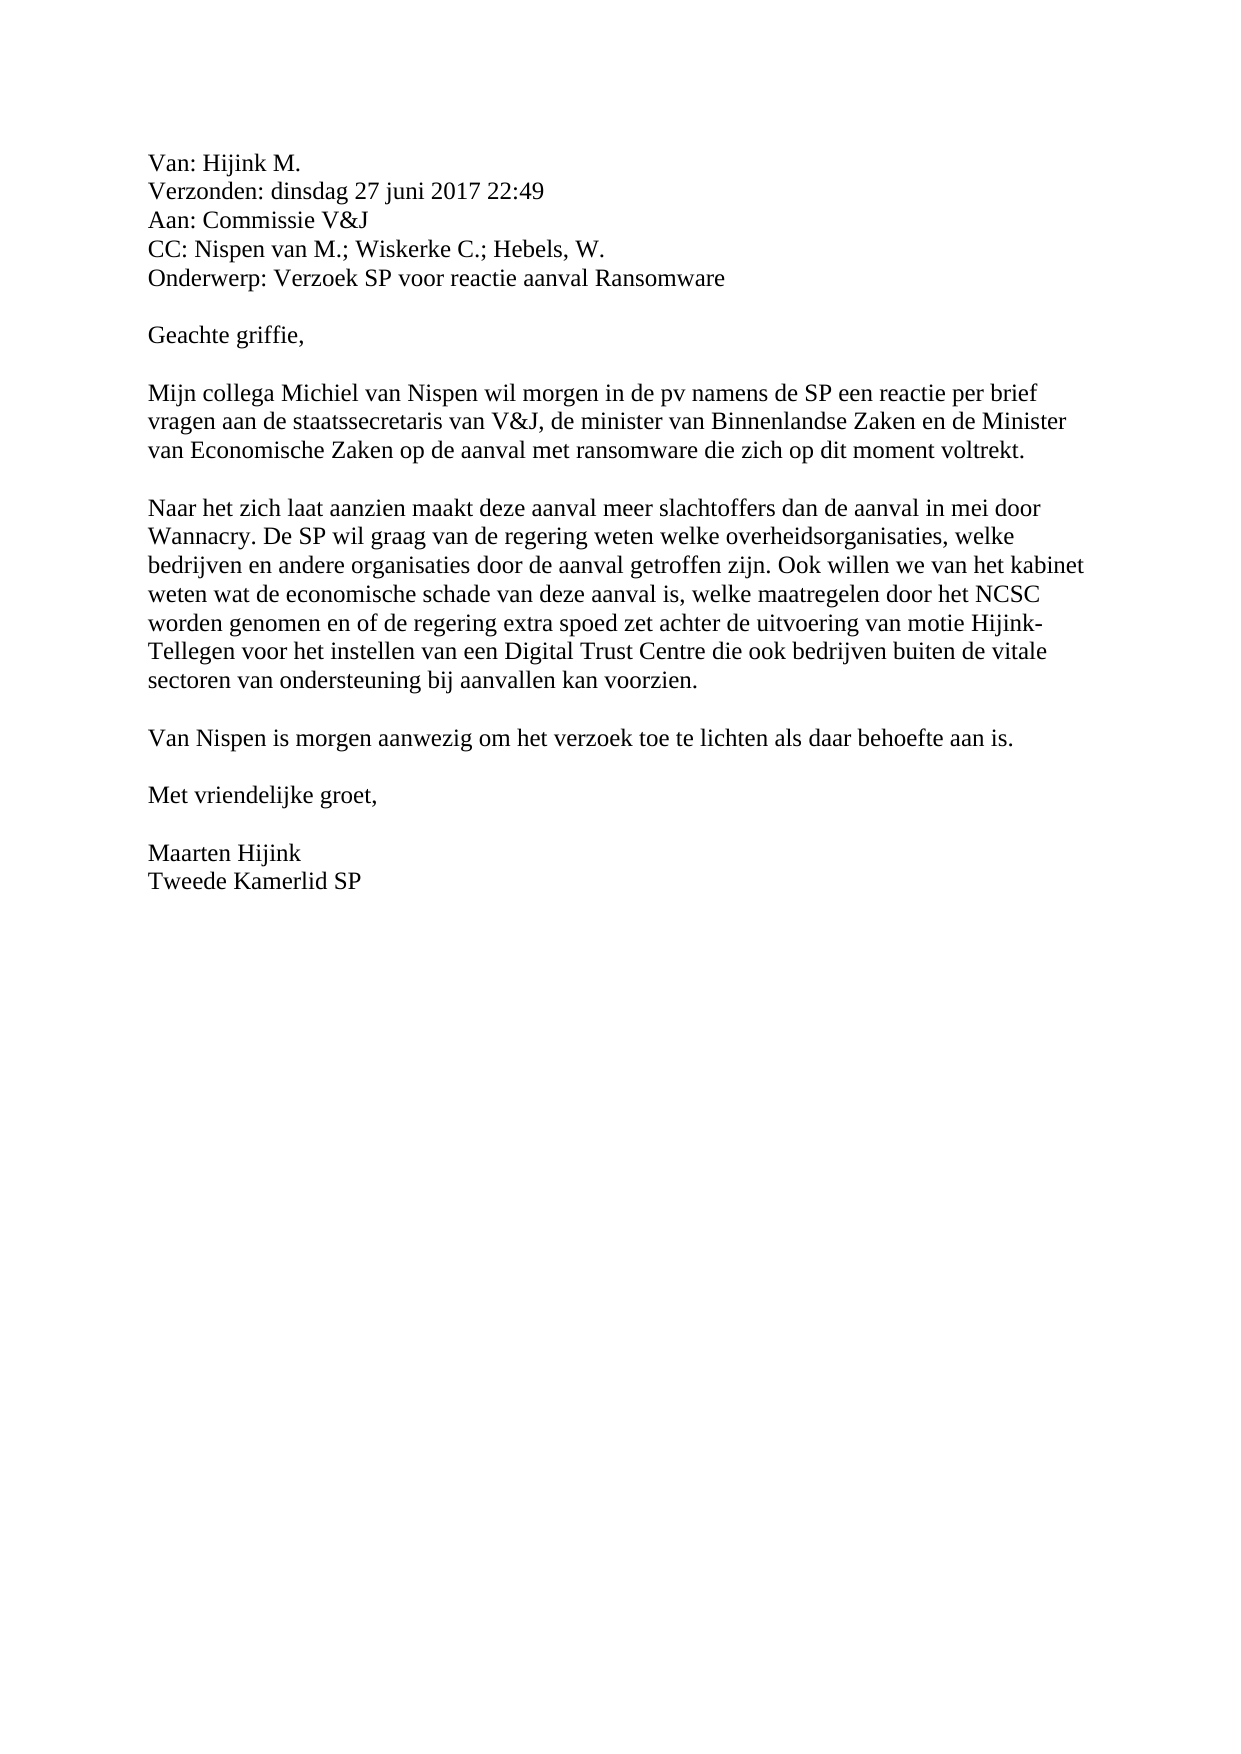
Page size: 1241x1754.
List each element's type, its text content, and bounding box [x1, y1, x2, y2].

text Aan: Commissie V&J [148, 205, 1093, 234]
text Tweede Kamerlid SP [148, 866, 1093, 895]
text Mijn collega Michiel van Nispen wil morgen in de pv namens de SP een reactie per brief vragen aan de staatssecretaris van V&J, de minister van Binnenlandse Zaken en de Minister van Economische Zaken op de aanval met ransomware die zich op dit moment voltrekt. [148, 378, 1093, 464]
text Onderwerp: Verzoek SP voor reactie aanval Ransomware [148, 263, 1093, 291]
text Geachte griffie, [148, 320, 1093, 349]
text Van Nispen is morgen aanwezig om het verzoek toe te lichten als daar behoefte aan is. [148, 723, 1093, 751]
text Verzonden: dinsdag 27 juni 2017 22:49 [148, 176, 1093, 205]
text Met vriendelijke groet, [148, 780, 1093, 809]
text Van: Hijink M. [148, 148, 1093, 176]
text CC: Nispen van M.; Wiskerke C.; Hebels, W. [148, 234, 1093, 263]
text Maarten Hijink [148, 838, 1093, 866]
text Naar het zich laat aanzien maakt deze aanval meer slachtoffers dan de aanval in mei door Wannacry. De SP wil graag van de regering weten welke overheidsorganisaties, welke bedrijven en andere organisaties door de aanval getroffen zijn. Ook willen we van het kabinet weten wat de economische schade van deze aanval is, welke maatregelen door het NCSC worden genomen en of de regering extra spoed zet achter de uitvoering van motie Hijink-Tellegen voor het instellen van een Digital Trust Centre die ook bedrijven buiten de vitale sectoren van ondersteuning bij aanvallen kan voorzien. [148, 493, 1093, 694]
